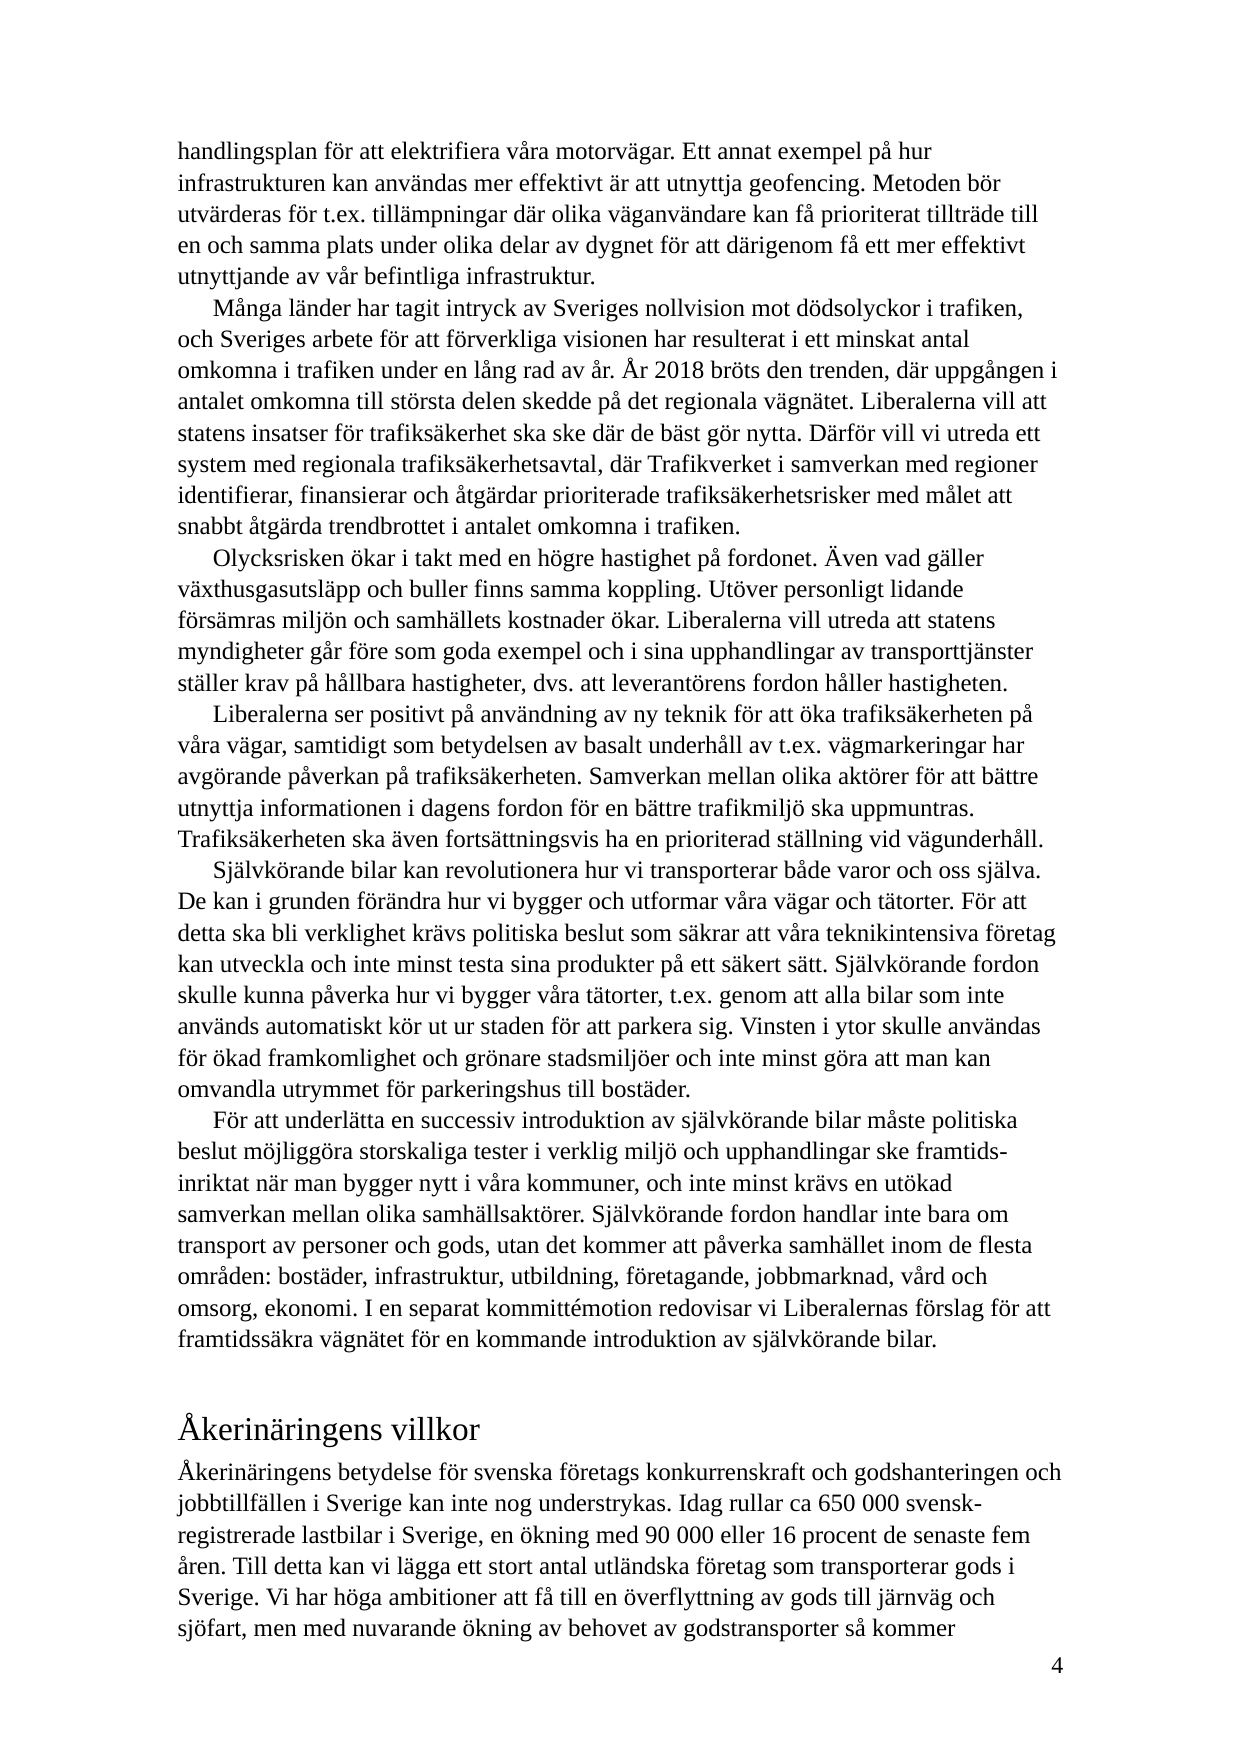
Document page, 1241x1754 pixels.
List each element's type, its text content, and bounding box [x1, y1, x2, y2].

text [177, 1455, 1063, 1642]
text Självkörande bilar kan revolutionera hur vi transporterar både varor och oss själva. De kan i grunden förändra hur vi bygger och utformar våra vägar och tätorter. För att detta ska bli verklighet krävs politiska beslut som säkrar att våra teknikintensiva företag kan utveckla och inte minst testa sina produkter på ett säkert sätt. Självkörande fordon skulle kunna påverka hur vi bygger våra tätorter, t.ex. genom att alla bilar som inte används automatiskt kör ut ur staden för att parkera sig. Vinsten i ytor skulle användas för ökad framkomlighet och grönare stadsmiljöer och inte minst göra att man kan omvandla utrymmet för parkeringshus till bostäder. [177, 853, 1063, 1103]
text För att underlätta en successiv introduktion av självkörande bilar måste politiska beslut möjliggöra storskaliga tester i verklig miljö och upphandlingar ske framtidsinriktat när man bygger nytt i våra kommuner, och inte minst krävs en utökad samverkan mellan olika samhällsaktörer. Självkörande fordon handlar inte bara om transport av personer och gods, utan det kommer att påverka samhället inom de flesta områden: bostäder, infrastruktur, utbildning, företagande, jobbmarknad, vård och omsorg, ekonomi. I en separat kommittémotion redovisar vi Liberalernas förslag för att framtidssäkra vägnätet för en kommande introduktion av självkörande bilar. [177, 1103, 1063, 1353]
subtitle Åkerinäringens villkor [177, 1415, 1063, 1446]
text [177, 134, 1063, 290]
text Liberalerna ser positivt på användning av ny teknik för att öka trafiksäkerheten på våra vägar, samtidigt som betydelsen av basalt underhåll av t.ex. vägmarkeringar har avgörande påverkan på trafiksäkerheten. Samverkan mellan olika aktörer för att bättre utnyttja informationen i dagens fordon för en bättre trafikmiljö ska uppmuntras. Trafiksäkerheten ska även fortsättningsvis ha en prioriterad ställning vid vägunderhåll. [177, 696, 1063, 853]
text Många länder har tagit intryck av Sveriges nollvision mot dödsolyckor i trafiken, och Sveriges arbete för att förverkliga visionen har resulterat i ett minskat antal omkomna i trafiken under en lång rad av år. År 2018 bröts den trenden, där uppgången i antalet omkomna till största delen skedde på det regionala vägnätet. Liberalerna vill att statens insatser för trafiksäkerhet ska ske där de bäst gör nytta. Därför vill vi utreda ett system med regionala trafiksäkerhetsavtal, där Trafikverket i samverkan med regioner identifierar, finansierar och åtgärdar prioriterade trafiksäkerhetsrisker med målet att snabbt åtgärda trendbrottet i antalet omkomna i trafiken. [177, 290, 1063, 540]
text Olycksrisken ökar i takt med en högre hastighet på fordonet. Även vad gäller växthusgasutsläpp och buller finns samma koppling. Utöver personligt lidande försämras miljön och samhällets kostnader ökar. Liberalerna vill utreda att statens myndigheter går före som goda exempel och i sina upphandlingar av transporttjänster ställer krav på hållbara hastigheter, dvs. att leverantörens fordon håller hastigheten. [177, 540, 1063, 696]
